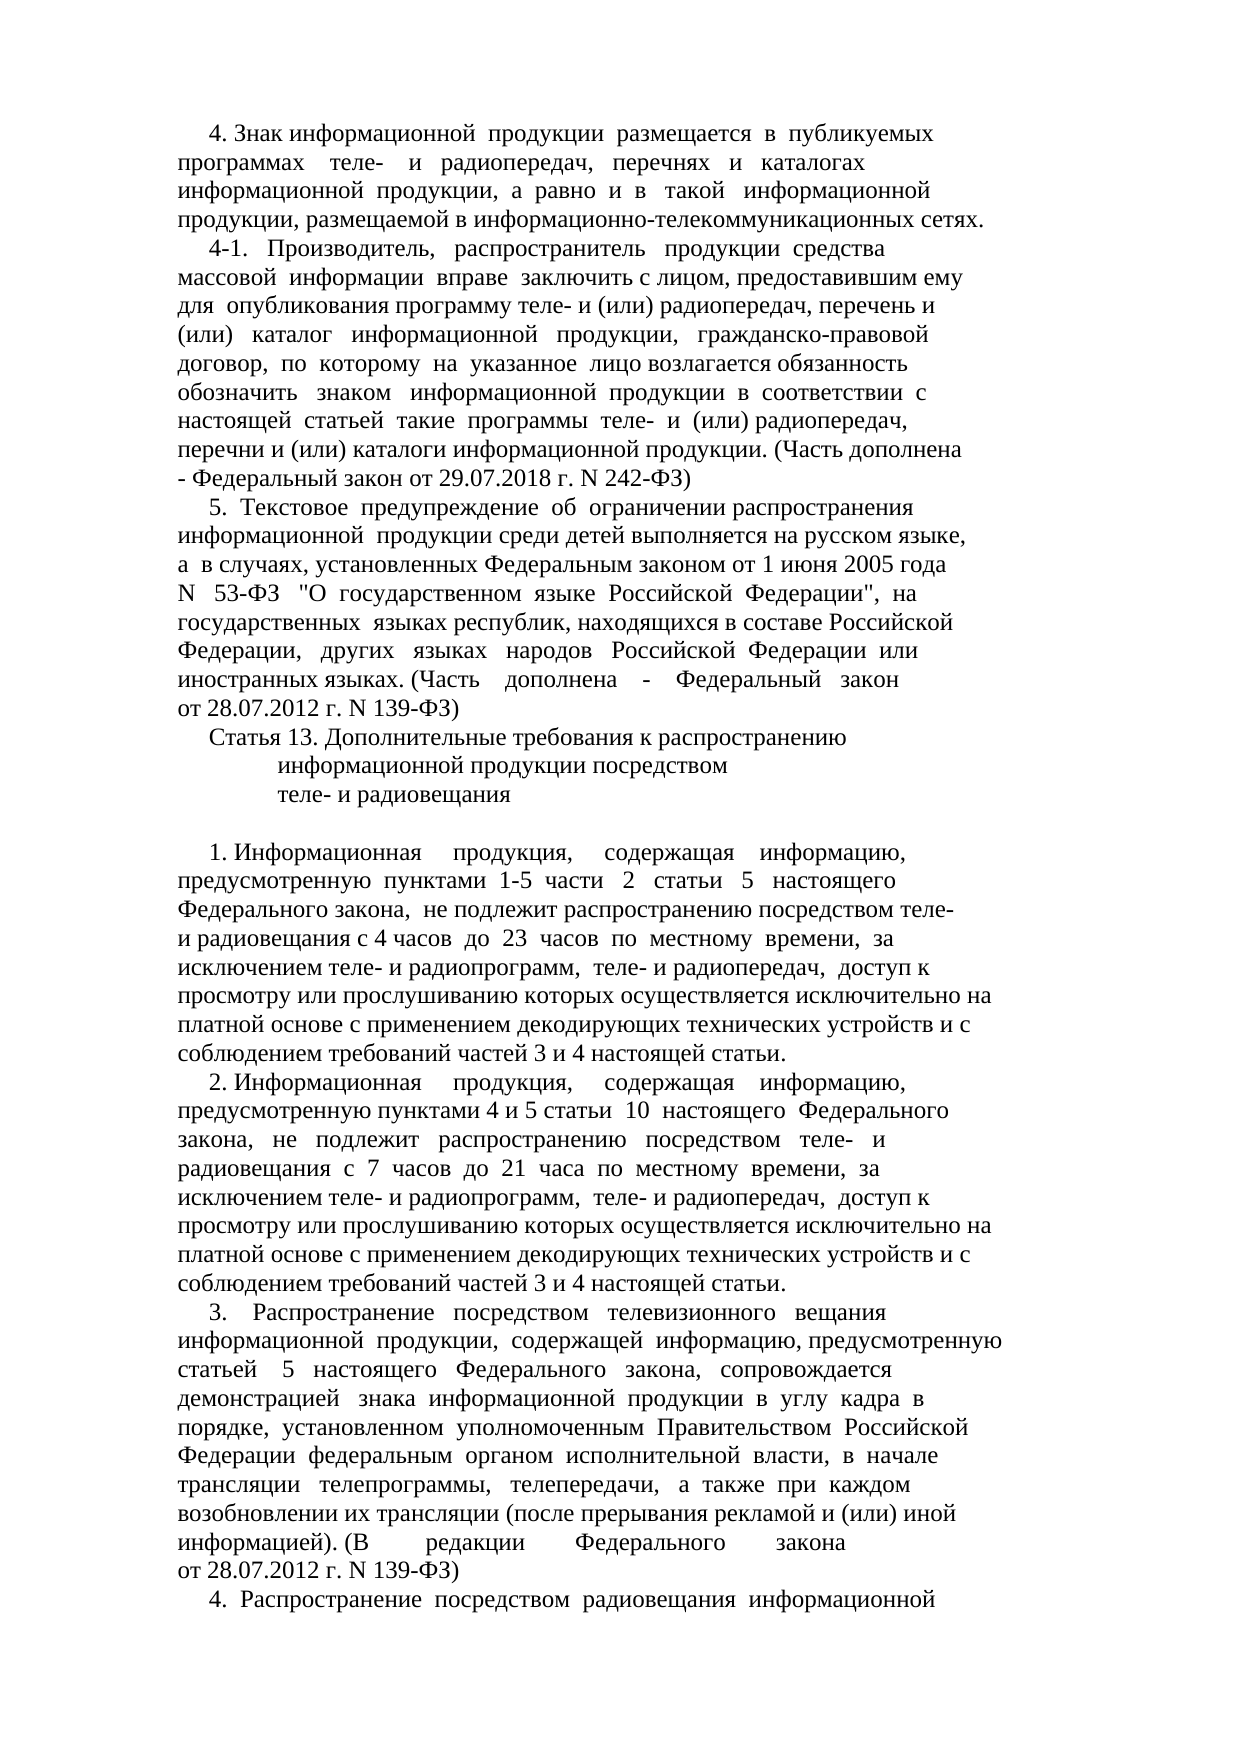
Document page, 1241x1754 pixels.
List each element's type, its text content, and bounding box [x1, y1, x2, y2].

text иностранных языках. (Часть дополнена - Федеральный закон [177, 664, 1152, 693]
text - Федеральный закон от 29.07.2018 г. N 242-ФЗ) [177, 463, 1152, 492]
text информационной продукции среди детей выполняется на русском языке, [177, 521, 1152, 549]
text теле- и радиовещания [177, 779, 1152, 808]
text просмотру или прослушиванию которых осуществляется исключительно на [177, 1211, 1152, 1239]
text программах теле- и радиопередач, перечнях и каталогах [177, 147, 1152, 176]
text обозначить знаком информационной продукции в соответствии с [177, 377, 1152, 406]
text Федерации федеральным органом исполнительной власти, в начале [177, 1441, 1152, 1469]
text 4. Знак информационной продукции размещается в публикуемых [177, 118, 1152, 147]
text порядке, установленном уполномоченным Правительством Российской [177, 1412, 1152, 1441]
text и радиовещания с 4 часов до 23 часов по местному времени, за [177, 923, 1152, 952]
text информационной продукции посредством [177, 751, 1152, 779]
text возобновлении их трансляции (после прерывания рекламой и (или) иной [177, 1498, 1152, 1527]
text от 28.07.2012 г. N 139-ФЗ) [177, 693, 1152, 722]
text статьей 5 настоящего Федерального закона, сопровождается [177, 1354, 1152, 1383]
text предусмотренную пунктами 4 и 5 статьи 10 настоящего Федерального [177, 1096, 1152, 1124]
text предусмотренную пунктами 1-5 части 2 статьи 5 настоящего [177, 866, 1152, 894]
text для опубликования программу теле- и (или) радиопередач, перечень и [177, 291, 1152, 319]
text соблюдением требований частей 3 и 4 настоящей статьи. [177, 1038, 1152, 1067]
text настоящей статьей такие программы теле- и (или) радиопередач, [177, 406, 1152, 434]
text Федерального закона, не подлежит распространению посредством теле- [177, 894, 1152, 923]
text демонстрацией знака информационной продукции в углу кадра в [177, 1383, 1152, 1412]
text закона, не подлежит распространению посредством теле- и [177, 1124, 1152, 1153]
text N 53-ФЗ "О государственном языке Российской Федерации", на [177, 578, 1152, 607]
text информацией). (В редакции Федерального закона [177, 1527, 1152, 1556]
text (или) каталог информационной продукции, гражданско-правовой [177, 319, 1152, 348]
text информационной продукции, содержащей информацию, предусмотренную [177, 1326, 1152, 1354]
text трансляции телепрограммы, телепередачи, а также при каждом [177, 1469, 1152, 1498]
text а в случаях, установленных Федеральным законом от 1 июня 2005 года [177, 549, 1152, 578]
text просмотру или прослушиванию которых осуществляется исключительно на [177, 981, 1152, 1009]
text исключением теле- и радиопрограмм, теле- и радиопередач, доступ к [177, 952, 1152, 981]
text радиовещания с 7 часов до 21 часа по местному времени, за [177, 1153, 1152, 1182]
text платной основе с применением декодирующих технических устройств и с [177, 1239, 1152, 1268]
text исключением теле- и радиопрограмм, теле- и радиопередач, доступ к [177, 1182, 1152, 1211]
text массовой информации вправе заключить с лицом, предоставившим ему [177, 262, 1152, 291]
text 2. Информационная продукция, содержащая информацию, [177, 1067, 1152, 1096]
text продукции, размещаемой в информационно-телекоммуникационных сетях. [177, 204, 1152, 233]
text информационной продукции, а равно и в такой информационной [177, 176, 1152, 204]
text 4. Распространение посредством радиовещания информационной [177, 1584, 1152, 1613]
text 1. Информационная продукция, содержащая информацию, [177, 837, 1152, 866]
text платной основе с применением декодирующих технических устройств и с [177, 1009, 1152, 1038]
text Статья 13. Дополнительные требования к распространению [177, 722, 1152, 751]
text 3. Распространение посредством телевизионного вещания [177, 1297, 1152, 1326]
text перечни и (или) каталоги информационной продукции. (Часть дополнена [177, 434, 1152, 463]
text государственных языках республик, находящихся в составе Российской [177, 607, 1152, 636]
text от 28.07.2012 г. N 139-ФЗ) [177, 1556, 1152, 1584]
text 4-1. Производитель, распространитель продукции средства [177, 233, 1152, 262]
text 5. Текстовое предупреждение об ограничении распространения [177, 492, 1152, 521]
text Федерации, других языках народов Российской Федерации или [177, 636, 1152, 664]
text договор, по которому на указанное лицо возлагается обязанность [177, 348, 1152, 377]
text соблюдением требований частей 3 и 4 настоящей статьи. [177, 1268, 1152, 1297]
